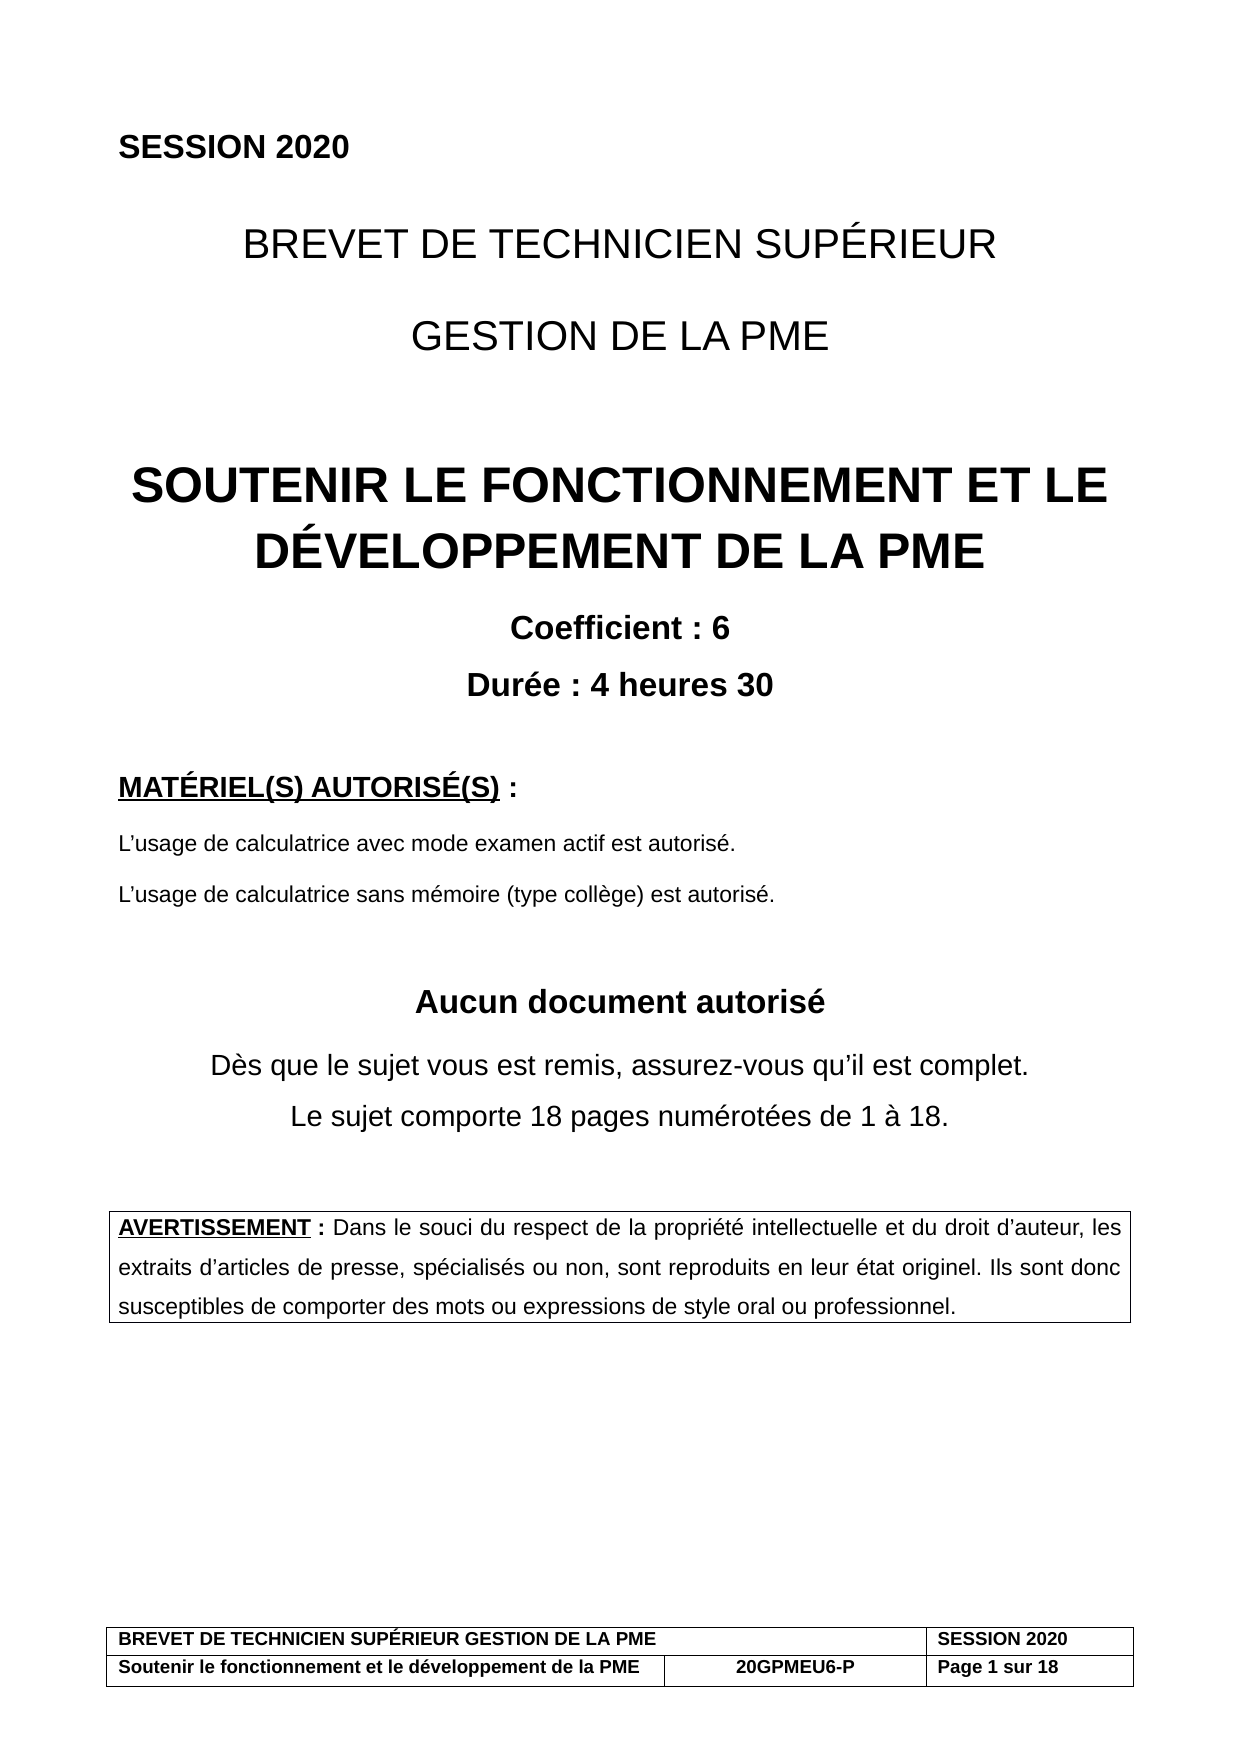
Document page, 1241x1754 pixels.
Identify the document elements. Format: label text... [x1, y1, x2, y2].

text Aucun document autorisé [118, 983, 1122, 1021]
text L’usage de calculatrice sans mémoire (type collège) est autorisé. [118, 881, 1122, 907]
text SESSION 2020 [118, 127, 1122, 165]
text SOUTENIR LE FONCTIONNEMENT ET LE DÉVELOPPEMENT DE LA PME [88, 456, 1152, 579]
text Dès que le sujet vous est remis, assurez-vous qu’il est complet. [118, 1048, 1122, 1081]
text Durée : 4 heures 30 [118, 665, 1122, 703]
text BREVET DE TECHNICIEN SUPÉRIEUR [118, 219, 1122, 267]
text L’usage de calculatrice avec mode examen actif est autorisé. [118, 829, 1122, 856]
text MATÉRIEL(S) AUTORISÉ(S) : [118, 770, 1122, 804]
text AVERTISSEMENT : Dans le souci du respect de la propriété intellectuelle et du droit d’auteur, les extraits d’articles de presse, spécialisés ou non, sont reproduits en leur état originel. Ils sont donc susceptibles de comporter des mots ou expressions de style oral ou professionnel. [110, 1212, 1130, 1322]
text Le sujet comporte 18 pages numérotées de 1 à 18. [118, 1099, 1122, 1132]
text GESTION DE LA PME [118, 312, 1122, 360]
text Coefficient : 6 [118, 608, 1122, 647]
